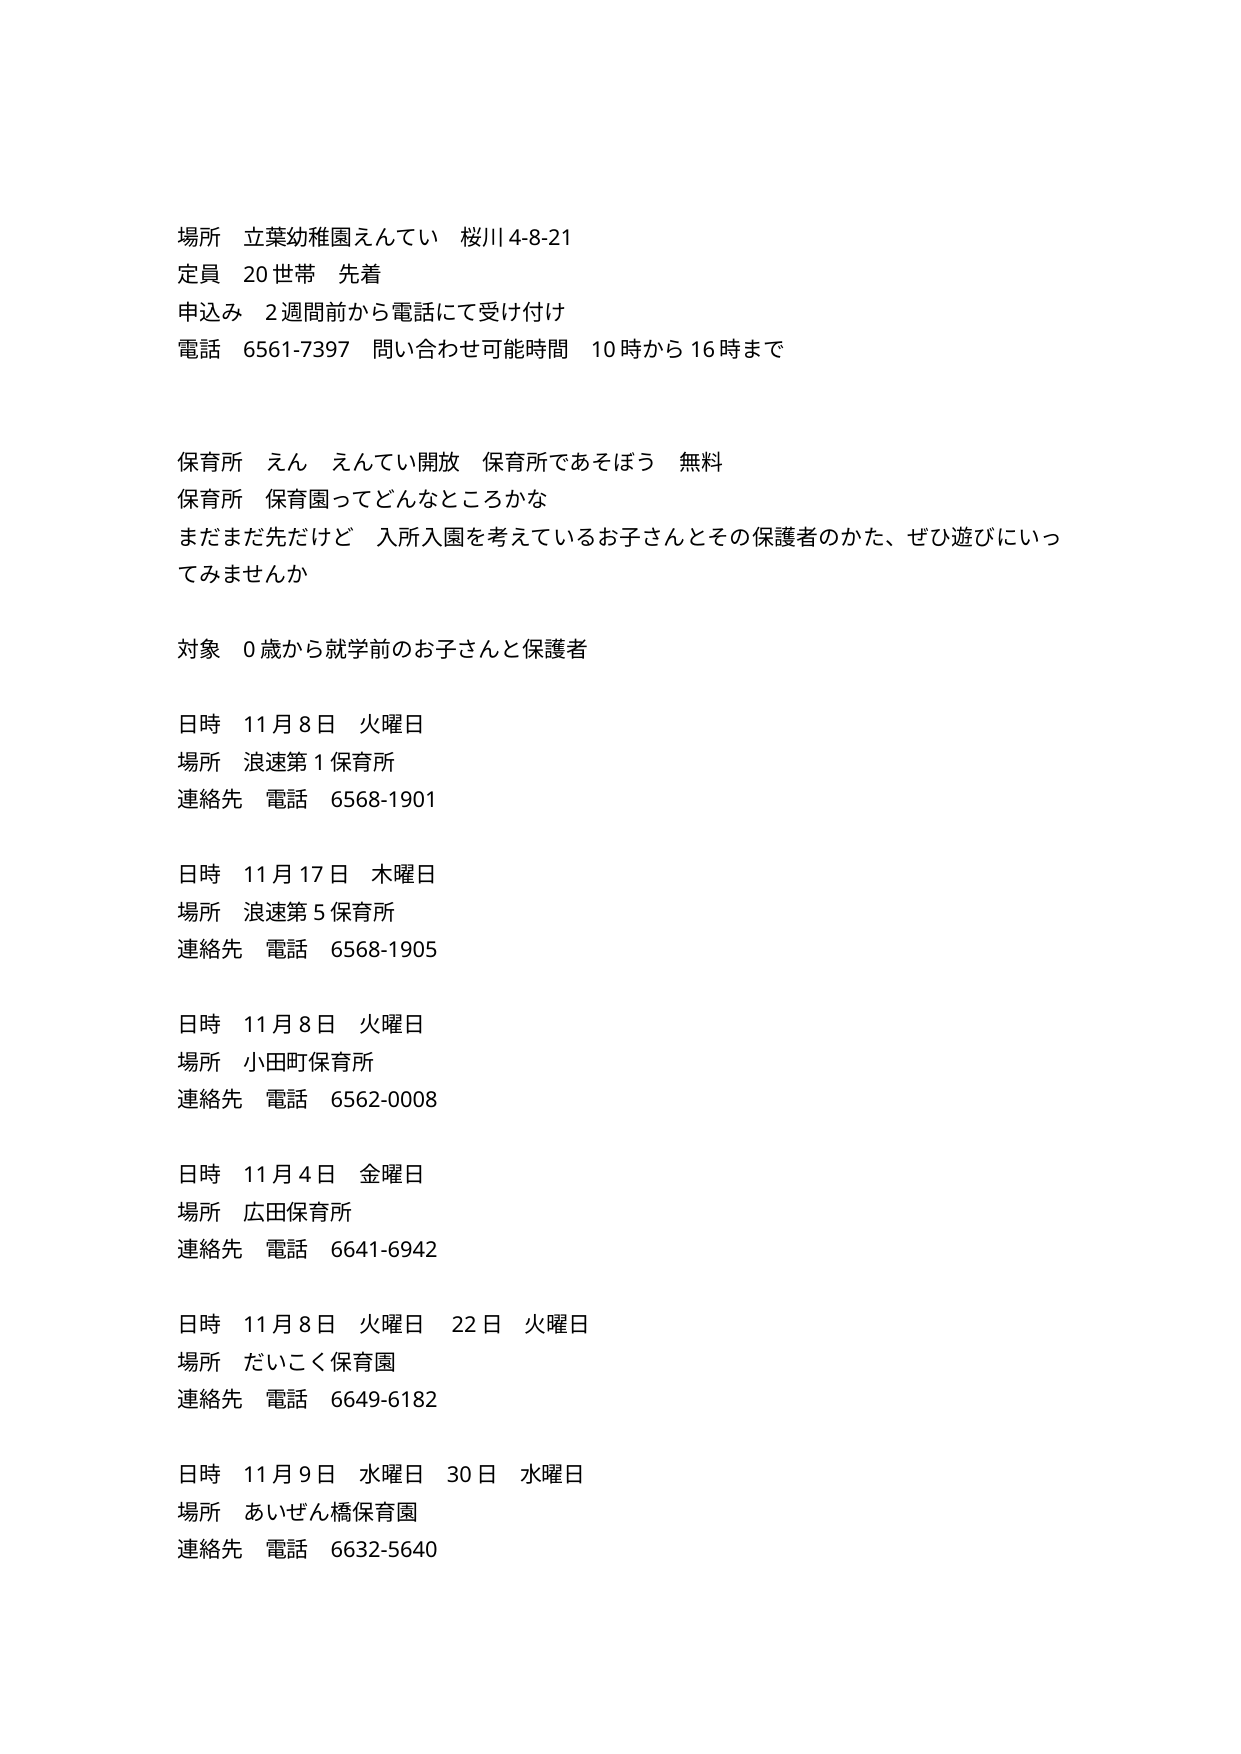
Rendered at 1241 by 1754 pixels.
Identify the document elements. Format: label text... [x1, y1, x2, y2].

text 日時 11月17日 木曜日 [177, 854, 1063, 892]
text 連絡先 電話 6641-6942 [177, 1229, 1063, 1267]
text 保育所 えん えんてい開放 保育所であそぼう 無料 [177, 442, 1063, 479]
text 日時 11月8日 火曜日 [177, 704, 1063, 742]
text 日時 11月8日 火曜日 [177, 1004, 1063, 1042]
text 場所 浪速第1保育所 [177, 742, 1063, 779]
text 日時 11月8日 火曜日 22日 火曜日 [177, 1304, 1063, 1342]
text 連絡先 電話 6632-5640 [177, 1529, 1063, 1567]
text 場所 浪速第5保育所 [177, 892, 1063, 929]
text 電話 6561-7397 問い合わせ可能時間 10時から16時まで [177, 329, 1063, 404]
text 連絡先 電話 6568-1901 [177, 779, 1063, 817]
text 場所 あいぜん橋保育園 [177, 1492, 1063, 1529]
text 日時 11月4日 金曜日 [177, 1154, 1063, 1192]
text 対象 0歳から就学前のお子さんと保護者 [177, 629, 1063, 667]
text 保育所 保育園ってどんなところかな まだまだ先だけど 入所入園を考えているお子さんとその保護者のかた、ぜひ遊びにいってみませんか [177, 479, 1063, 592]
text 連絡先 電話 6562-0008 [177, 1079, 1063, 1117]
text 連絡先 電話 6568-1905 [177, 929, 1063, 967]
text 申込み 2週間前から電話にて受け付け [177, 292, 1063, 329]
text 定員 20世帯 先着 [177, 254, 1063, 292]
text 日時 11月9日 水曜日 30日 水曜日 [177, 1454, 1063, 1492]
text 場所 広田保育所 [177, 1192, 1063, 1229]
text 場所 立葉幼稚園えんてい 桜川4-8-21 [177, 217, 1063, 254]
text 場所 小田町保育所 [177, 1042, 1063, 1079]
text 場所 だいこく保育園 [177, 1342, 1063, 1379]
text 連絡先 電話 6649-6182 [177, 1379, 1063, 1417]
